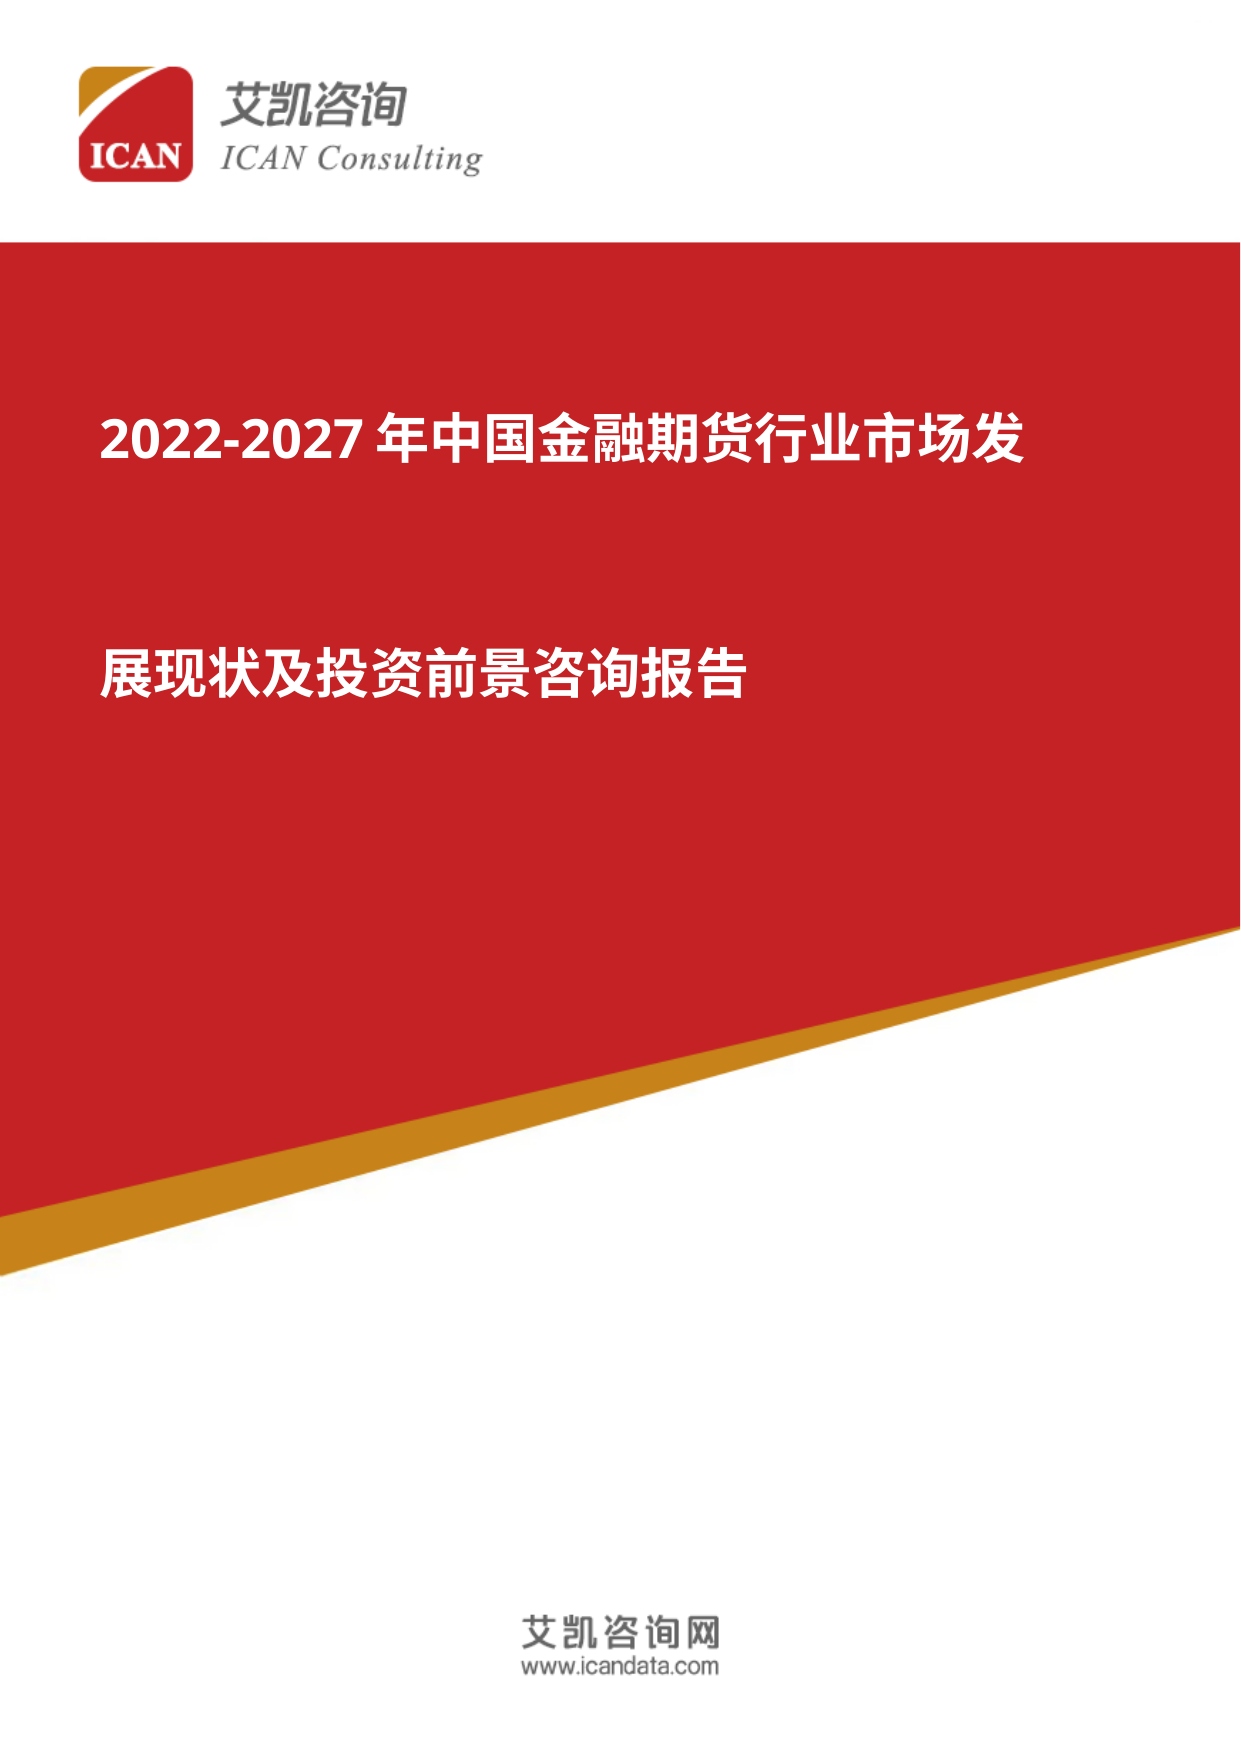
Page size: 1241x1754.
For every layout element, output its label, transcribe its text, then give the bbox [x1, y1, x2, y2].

subtitle 2022-2027年中国金融期货行业市场发展现状及投资前景咨询报告 [99, 386, 1053, 718]
picture [0, 5, 1241, 1754]
